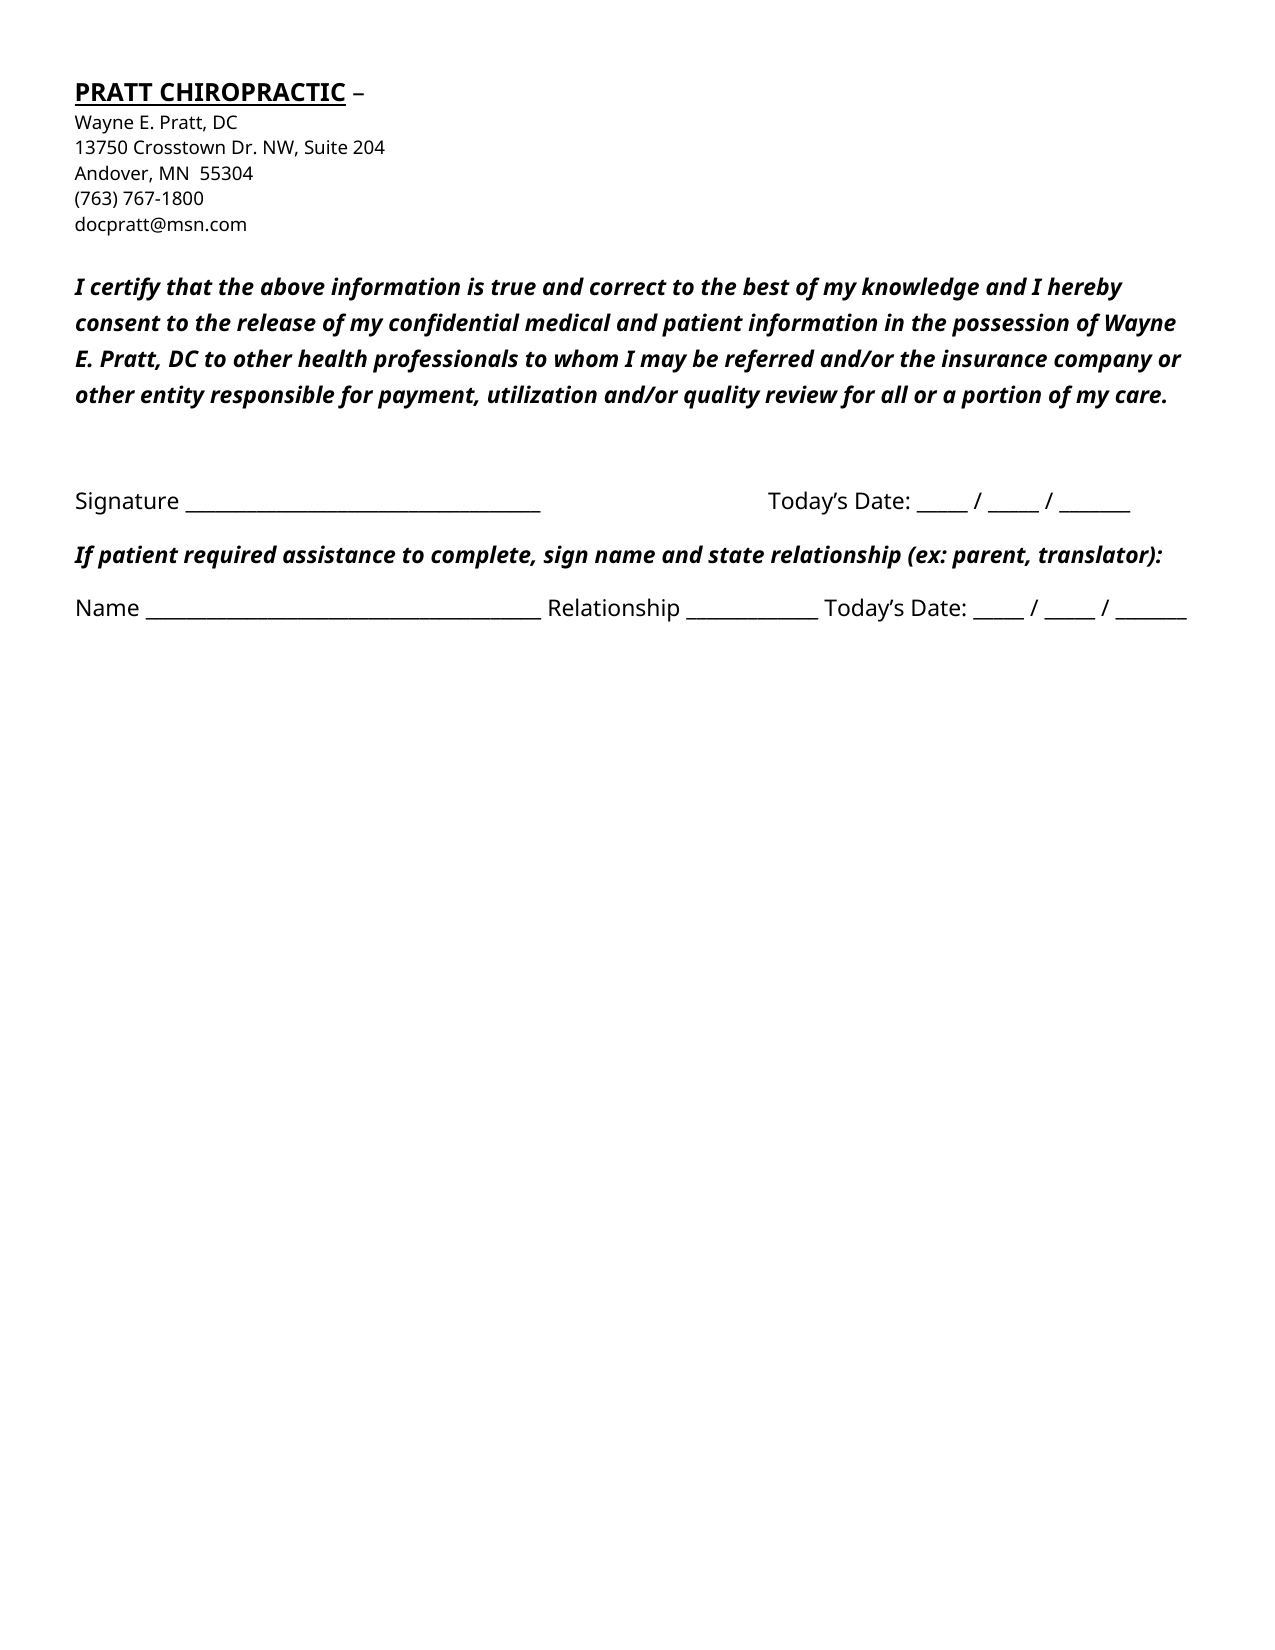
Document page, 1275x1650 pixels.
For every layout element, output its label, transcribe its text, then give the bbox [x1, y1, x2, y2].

text Signature ___________________________________ Today’s Date: _____ / _____ / _______ [75, 485, 1200, 517]
text Name _______________________________________ Relationship _____________ Today’s Date: _____ / _____ / _______ [75, 592, 1200, 623]
text If patient required assistance to complete, sign name and state relationship (ex: parent, translator): [75, 539, 1200, 570]
text I certify that the above information is true and correct to the best of my knowledge and I hereby consent to the release of my confidential medical and patient information in the possession of Wayne E. Pratt, DC to other health professionals to whom I may be referred and/or the insurance company or other entity responsible for payment, utilization and/or quality review for all or a portion of my care. [75, 271, 1200, 411]
